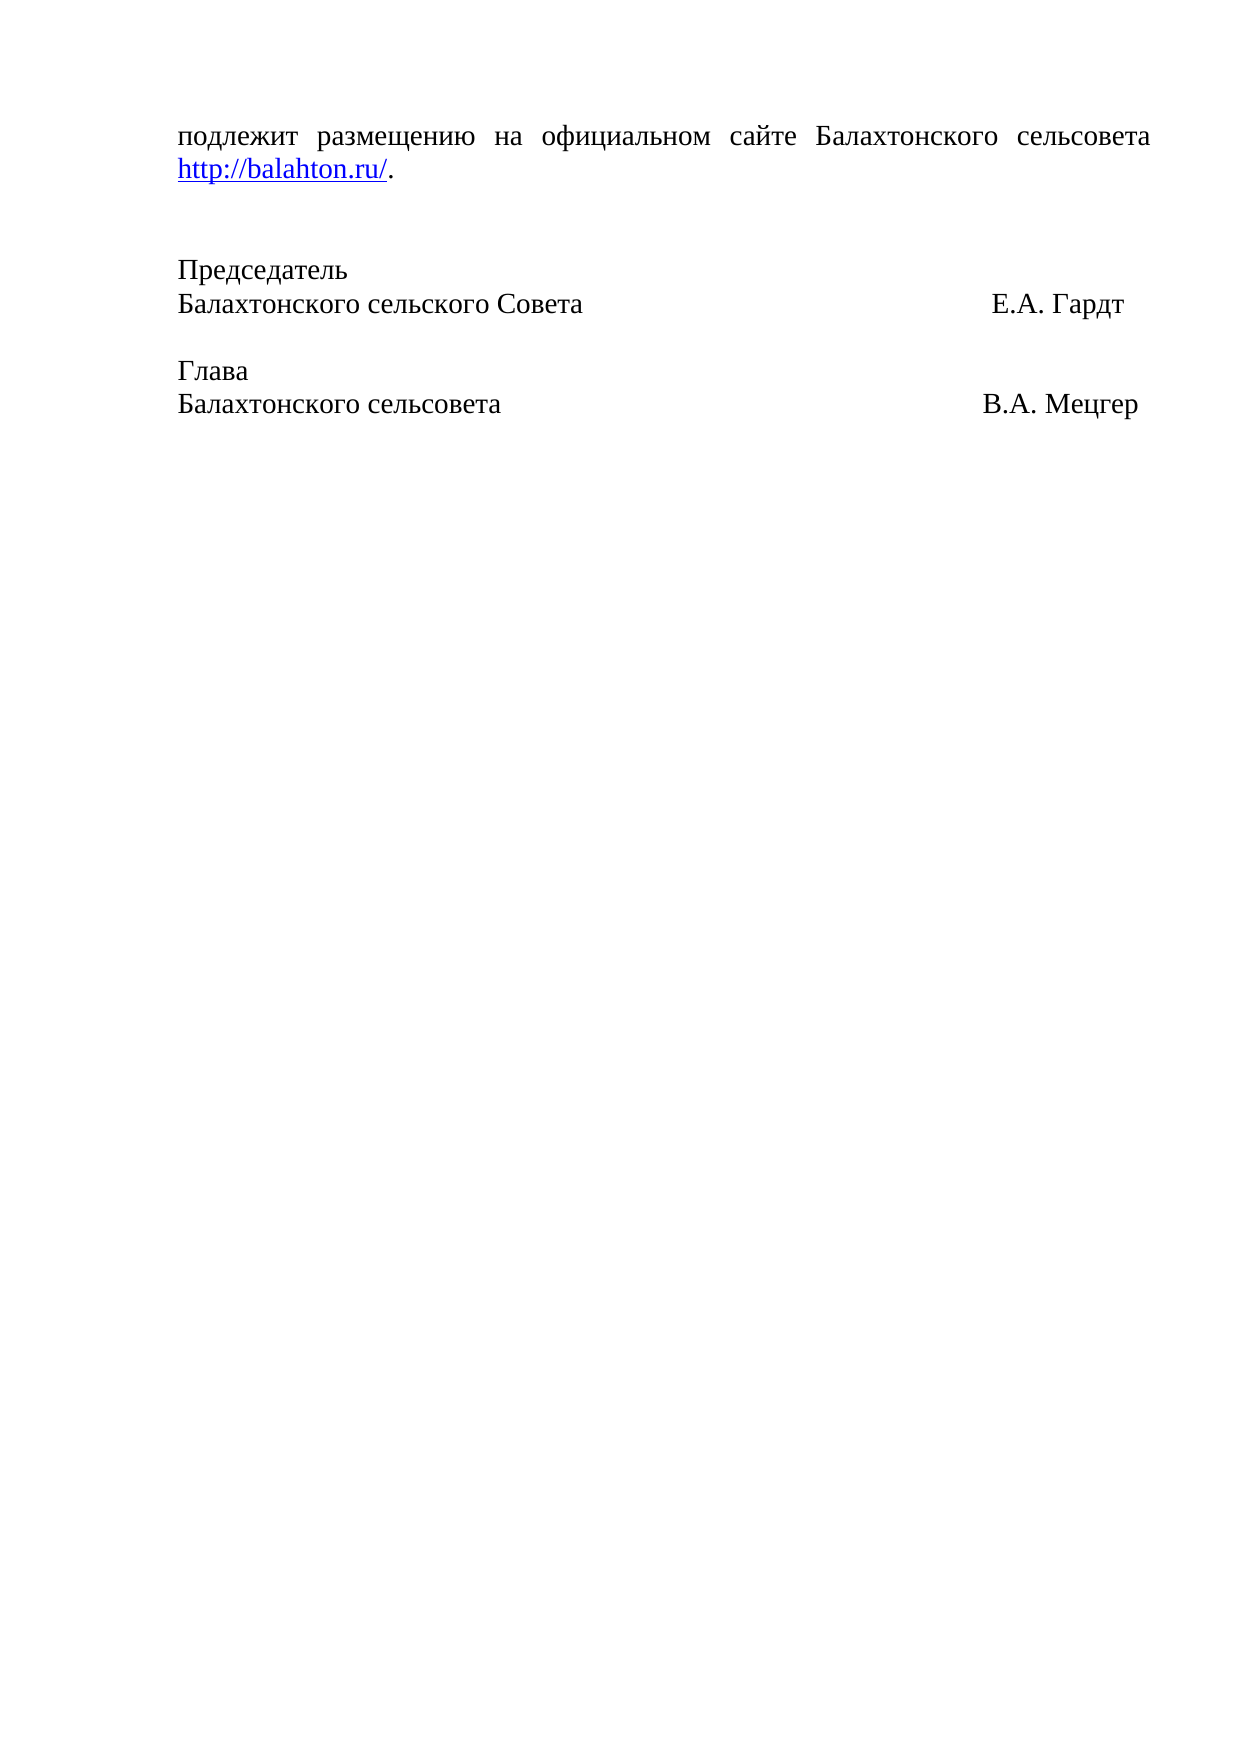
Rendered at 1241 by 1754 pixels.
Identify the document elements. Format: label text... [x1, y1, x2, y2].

text Председатель [177, 252, 1152, 286]
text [177, 118, 1152, 185]
text Глава [177, 353, 1152, 386]
text Балахтонского сельского Совета Е.А. Гардт [177, 286, 1152, 319]
text Балахтонского сельсовета В.А. Мецгер [177, 386, 1152, 420]
